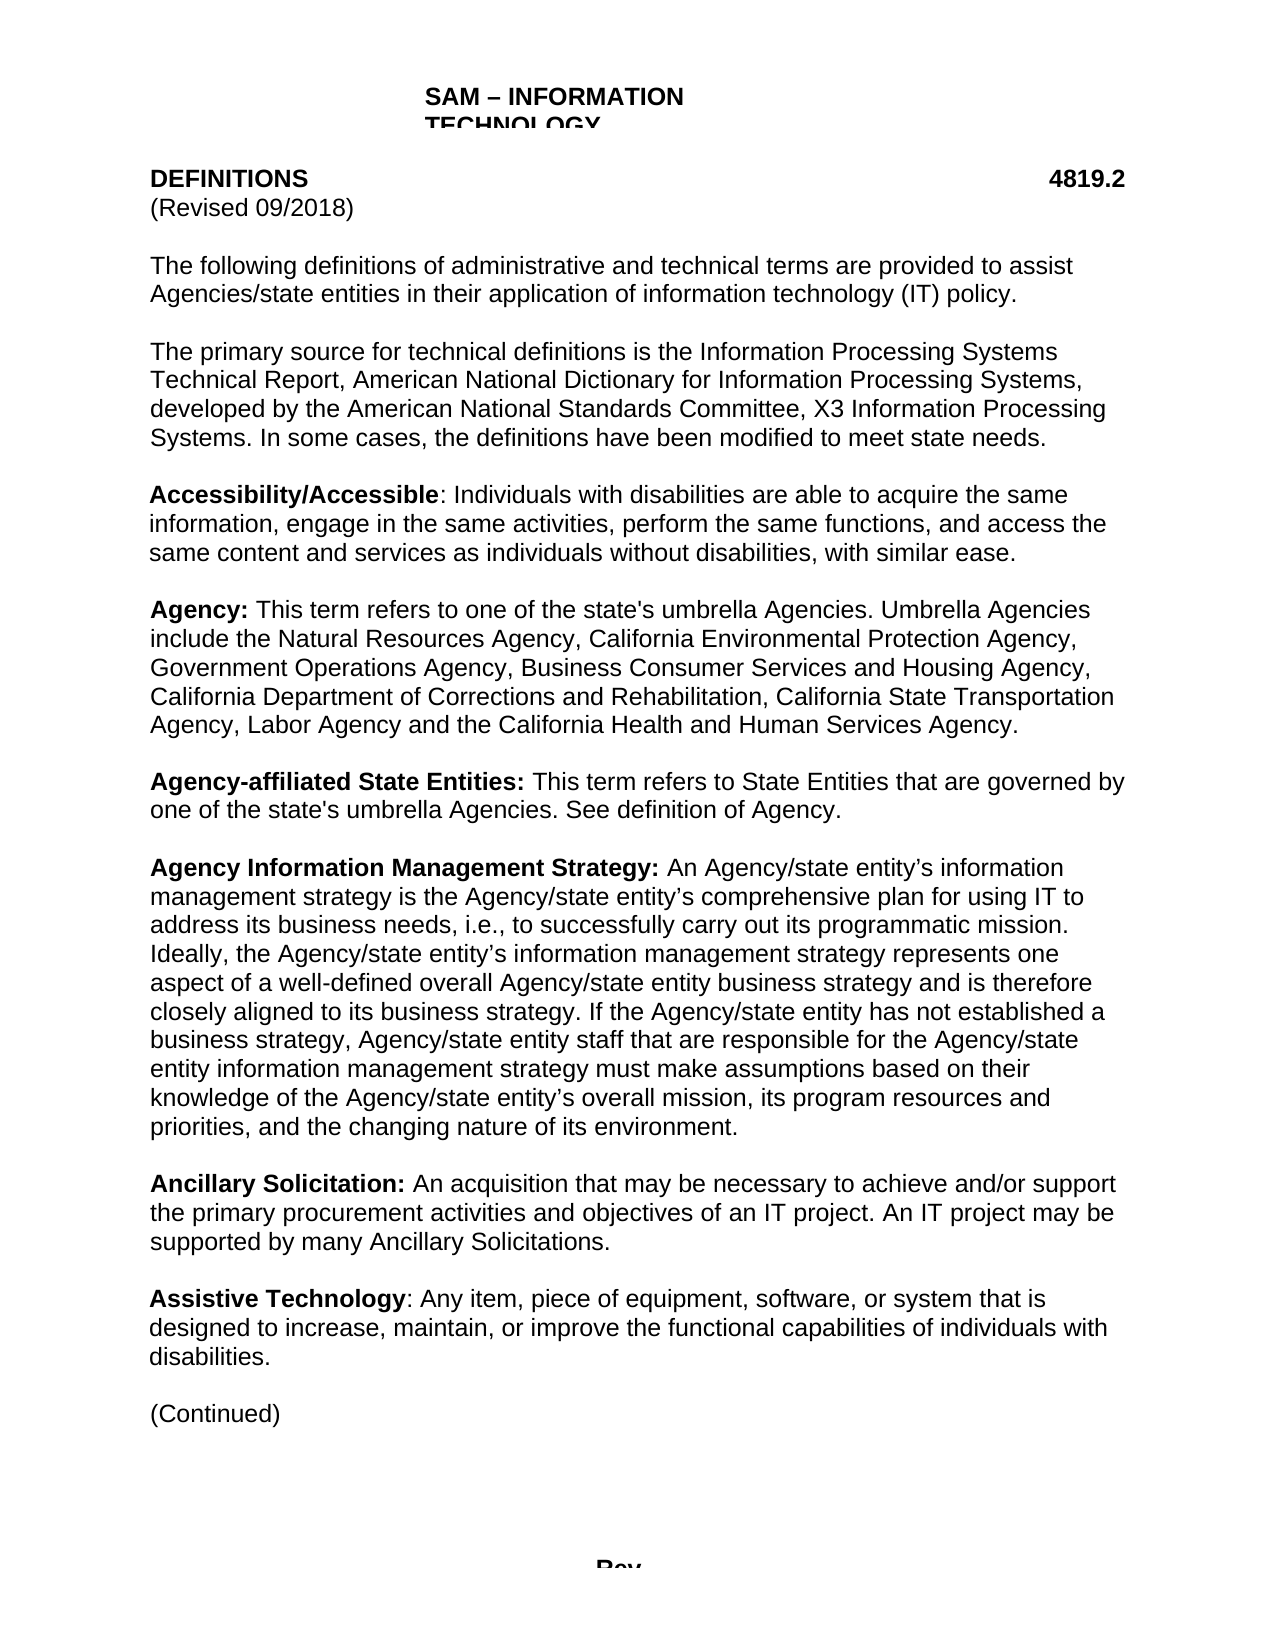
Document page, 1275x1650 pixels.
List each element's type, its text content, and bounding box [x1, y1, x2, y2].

text (Revised 09/2018) [150, 193, 1137, 222]
text The primary source for technical definitions is the Information Processing Systems Technical Report, American National Dictionary for Information Processing Systems, developed by the American National Standards Committee, X3 Information Processing Systems. In some cases, the definitions have been modified to meet state needs. [150, 337, 1137, 452]
text Assistive Technology: Any item, piece of equipment, software, or system that is designed to increase, maintain, or improve the functional capabilities of individuals with disabilities. [149, 1284, 1137, 1371]
text The following definitions of administrative and technical terms are provided to assist Agencies/state entities in their application of information technology (IT) policy. [150, 251, 1137, 308]
text Agency: This term refers to one of the state's umbrella Agencies. Umbrella Agencies include the Natural Resources Agency, California Environmental Protection Agency, Government Operations Agency, Business Consumer Services and Housing Agency, California Department of Corrections and Rehabilitation, California State Transportation Agency, Labor Agency and the California Health and Human Services Agency. [150, 595, 1137, 739]
text Accessibility/Accessible: Individuals with disabilities are able to acquire the same information, engage in the same activities, perform the same functions, and access the same content and services as individuals without disabilities, with similar ease. [149, 480, 1137, 567]
text Agency-affiliated State Entities: This term refers to State Entities that are governed by one of the state's umbrella Agencies. See definition of Agency. [150, 767, 1137, 824]
text Agency Information Management Strategy: An Agency/state entity’s information management strategy is the Agency/state entity’s comprehensive plan for using IT to address its business needs, i.e., to successfully carry out its programmatic mission. Ideally, the Agency/state entity’s information management strategy represents one aspect of a well-defined overall Agency/state entity business strategy and is therefore closely aligned to its business strategy. If the Agency/state entity has not established a business strategy, Agency/state entity staff that are responsible for the Agency/state entity information management strategy must make assumptions based on their knowledge of the Agency/state entity’s overall mission, its program resources and priorities, and the changing nature of its environment. [150, 853, 1115, 1141]
text DEFINITIONS 4819.2 [150, 164, 1137, 193]
text (Continued) [150, 1399, 1137, 1428]
text Ancillary Solicitation: An acquisition that may be necessary to achieve and/or support the primary procurement activities and objectives of an IT project. An IT project may be supported by many Ancillary Solicitations. [150, 1169, 1117, 1256]
